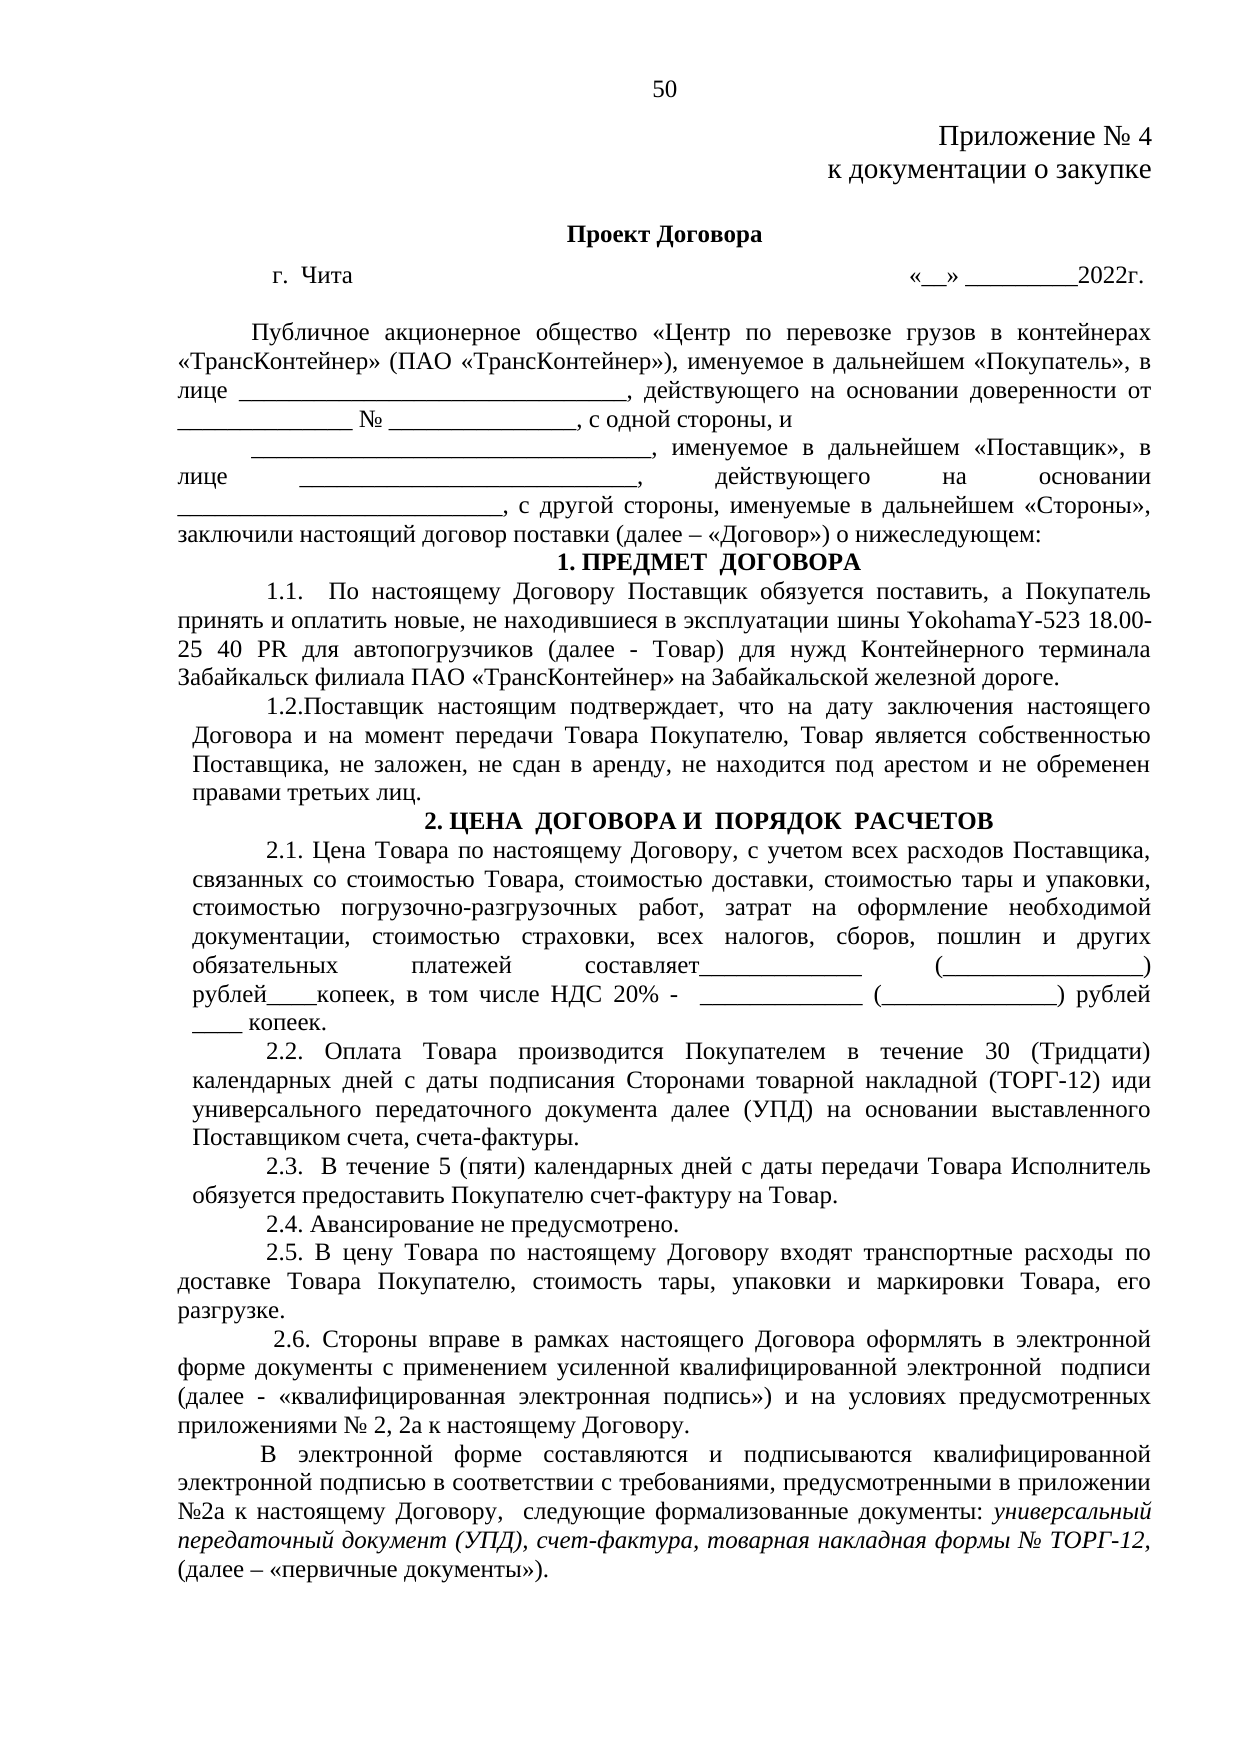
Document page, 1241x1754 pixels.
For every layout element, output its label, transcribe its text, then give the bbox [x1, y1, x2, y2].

text 2.1. Цена Товара по настоящему Договору, с учетом всех расходов Поставщика, связанных со стоимостью Товара, стоимостью доставки, стоимостью тары и упаковки, стоимостью погрузочно-разгрузочных работ, затрат на оформление необходимой документации, стоимостью страховки, всех налогов, сборов, пошлин и других обязательных платежей составляет_____________ (________________) рублей____копеек, в том числе НДС 20% - _____________ (______________) рублей ____ копеек. [192, 835, 1152, 1036]
text Проект Договора [177, 219, 1152, 247]
text 1. ПРЕДМЕТ ДОГОВОРА [192, 547, 1152, 576]
text Публичное акционерное общество «Центр по перевозке грузов в контейнерах «ТрансКонтейнер» (ПАО «ТрансКонтейнер»), именуемое в дальнейшем «Покупатель», в лице _______________________________, действующего на основании доверенности от ______________ № _______________, с одной стороны, и [177, 317, 1152, 432]
text 2. ЦЕНА ДОГОВОРА И ПОРЯДОК РАСЧЕТОВ [192, 806, 1152, 835]
text Приложение № 4 [177, 118, 1152, 152]
text 2.5. В цену Товара по настоящему Договору входят транспортные расходы по доставке Товара Покупателю, стоимость тары, упаковки и маркировки Товара, его разгрузке. [177, 1237, 1152, 1324]
text г. Чита «__» _________2022г. [192, 260, 1152, 289]
text В электронной форме составляются и подписываются квалифицированной электронной подписью в соответствии с требованиями, предусмотренными в приложении №2а к настоящему Договору, следующие формализованные документы: универсальный передаточный документ (УПД), счет-фактура, товарная накладная формы № ТОРГ-12, (далее – «первичные документы»). [177, 1439, 1152, 1582]
text 1.1. По настоящему Договору Поставщик обязуется поставить, а Покупатель принять и оплатить новые, не находившиеся в эксплуатации шины YokohamaY-523 18.00-25 40 PR для автопогрузчиков (далее - Товар) для нужд Контейнерного терминала Забайкальск филиала ПАО «ТрансКонтейнер» на Забайкальской железной дороге. [177, 576, 1152, 691]
text 1.2.Поставщик настоящим подтверждает, что на дату заключения настоящего Договора и на момент передачи Товара Покупателю, Товар является собственностью Поставщика, не заложен, не сдан в аренду, не находится под арестом и не обременен правами третьих лиц. [192, 691, 1152, 806]
text 2.6. Стороны вправе в рамках настоящего Договора оформлять в электронной форме документы с применением усиленной квалифицированной электронной подписи (далее - «квалифицированная электронная подпись») и на условиях предусмотренных приложениями № 2, 2а к настоящему Договору. [177, 1324, 1152, 1439]
text 2.2. Оплата Товара производится Покупателем в течение 30 (Тридцати) календарных дней с даты подписания Сторонами товарной накладной (ТОРГ-12) иди универсального передаточного документа далее (УПД) на основании выставленного Поставщиком счета, счета-фактуры. [192, 1036, 1152, 1151]
text ________________________________, именуемое в дальнейшем «Поставщик», в лице ___________________________, действующего на основании __________________________, с другой стороны, именуемые в дальнейшем «Стороны», заключили настоящий договор поставки (далее – «Договор») о нижеследующем: [177, 432, 1152, 547]
text к документации о закупке [177, 152, 1152, 185]
text 2.4. Авансирование не предусмотрено. [192, 1209, 1152, 1237]
text 2.3. В течение 5 (пяти) календарных дней с даты передачи Товара Исполнитель обязуется предоставить Покупателю счет-фактуру на Товар. [192, 1151, 1152, 1209]
